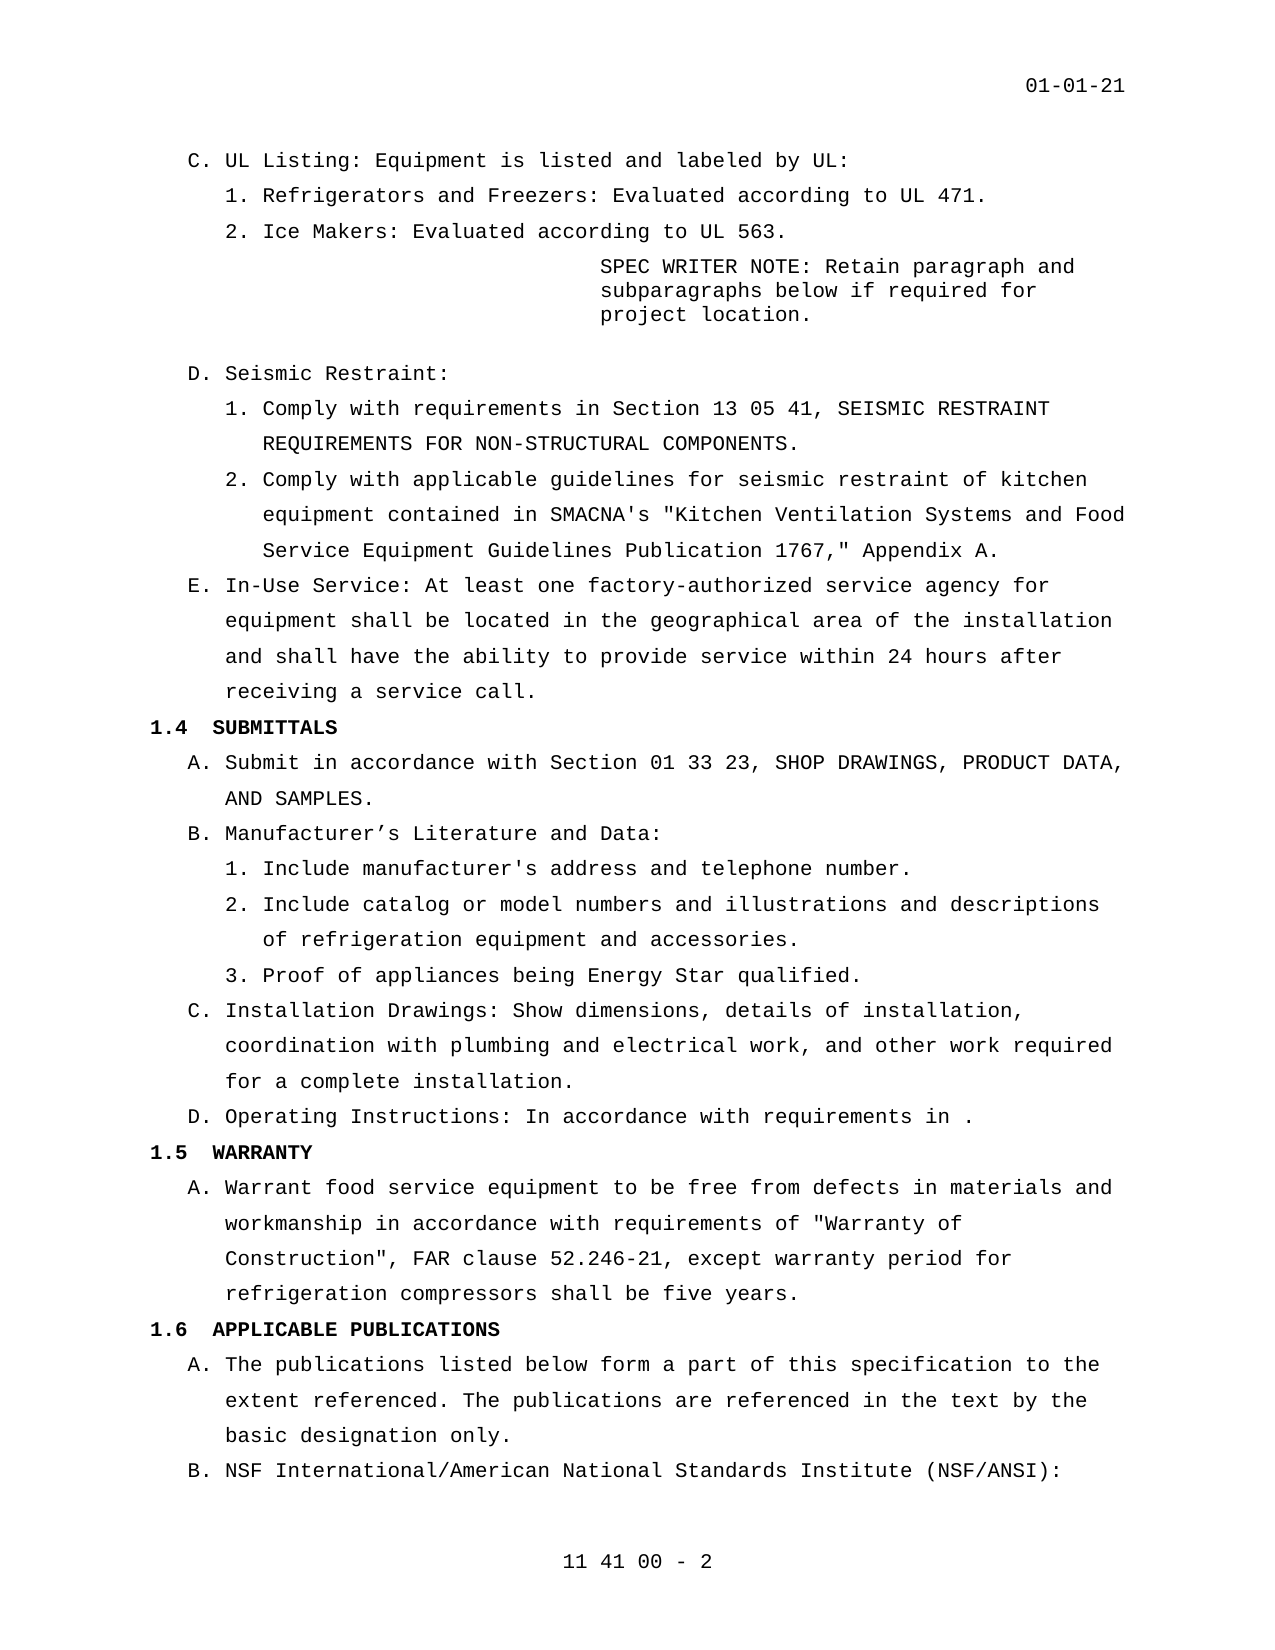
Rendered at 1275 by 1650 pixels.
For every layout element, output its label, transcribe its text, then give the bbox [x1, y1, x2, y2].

list Seismic Restraint: [187, 363, 1125, 386]
list WARRANTY [150, 1142, 1125, 1165]
list Submit in accordance with Section 01 33 23, SHOP DRAWINGS, PRODUCT DATA, AND SAMPLES. [187, 752, 1125, 811]
list Ice Makers: Evaluated according to UL 563. [225, 221, 1125, 244]
list Operating Instructions: In accordance with requirements in . [187, 1106, 1125, 1130]
list Comply with requirements in Section 13 05 41, SEISMIC RESTRAINT REQUIREMENTS FOR NON-STRUCTURAL COMPONENTS. [225, 398, 1125, 457]
list Refrigerators and Freezers: Evaluated according to UL 471. [225, 185, 1125, 209]
list Proof of appliances being Energy Star qualified. [225, 965, 1125, 988]
list APPLICABLE PUBLICATIONS [150, 1319, 1125, 1342]
list SUBMITTALS [150, 717, 1125, 740]
list Include catalog or model numbers and illustrations and descriptions of refrigeration equipment and accessories. [225, 894, 1125, 953]
list Comply with applicable guidelines for seismic restraint of kitchen equipment contained in SMACNA's "Kitchen Ventilation Systems and Food Service Equipment Guidelines Publication 1767," Appendix A. [225, 469, 1125, 563]
list Warrant food service equipment to be free from defects in materials and workmanship in accordance with requirements of "Warranty of Construction", FAR clause 52.246-21, except warranty period for refrigeration compressors shall be five years. [187, 1177, 1125, 1307]
list In-Use Service: At least one factory-authorized service agency for equipment shall be located in the geographical area of the installation and shall have the ability to provide service within 24 hours after receiving a service call. [187, 575, 1125, 705]
list NSF International/American National Standards Institute (NSF/ANSI): [187, 1461, 1125, 1484]
list Installation Drawings: Show dimensions, details of installation, coordination with plumbing and electrical work, and other work required for a complete installation. [187, 1000, 1125, 1094]
list Include manufacturer's address and telephone number. [225, 858, 1125, 882]
list UL Listing: Equipment is listed and labeled by UL: [187, 150, 1125, 174]
list Manufacturer’s Literature and Data: [187, 823, 1125, 847]
text SPEC WRITER NOTE: Retain paragraph and subparagraphs below if required for project location. [600, 256, 1125, 327]
list The publications listed below form a part of this specification to the extent referenced. The publications are referenced in the text by the basic designation only. [187, 1354, 1125, 1449]
